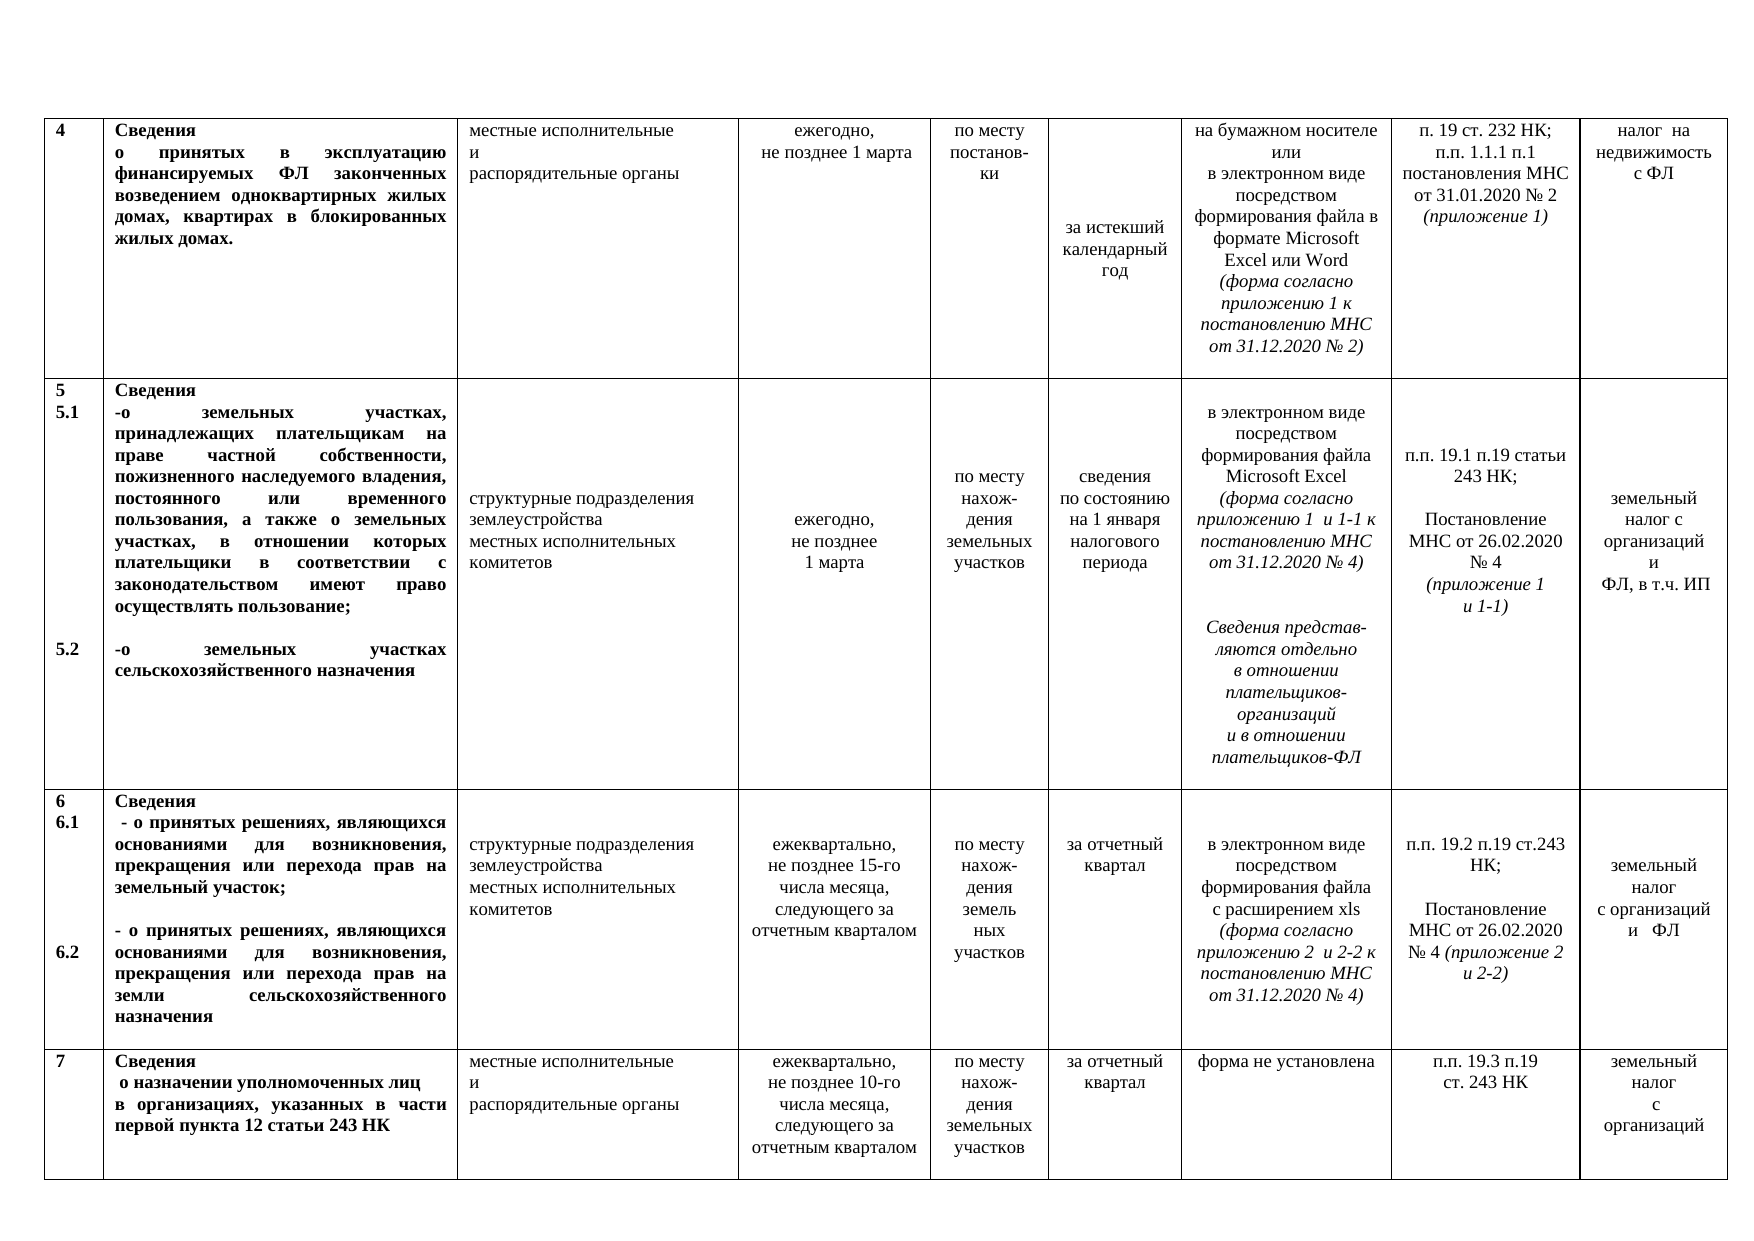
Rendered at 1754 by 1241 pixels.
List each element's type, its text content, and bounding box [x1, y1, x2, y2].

table_cell за истекший календарный год [1049, 119, 1181, 378]
table_cell по месту нахож-дения земель ных участков [931, 790, 1048, 1048]
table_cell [931, 1050, 1048, 1179]
table_cell Сведения о назначении уполномоченных лиц в организациях, указанных в части первой пункта 12 статьи 243 НК [104, 1050, 457, 1179]
table_cell п.п. 19.1 п.19 статьи 243 НК; Постановление МНС от 26.02.2020 № 4 (приложение 1 и 1-1) [1392, 379, 1579, 789]
table_cell местные исполнительные и распорядительные органы [458, 119, 738, 378]
table_cell 7 [45, 1050, 103, 1179]
table_cell земельный налог с организаций [1581, 1050, 1727, 1179]
table_cell земельный налог с организаций и ФЛ, в т.ч. ИП [1581, 379, 1727, 789]
table_cell ежеквартально, не позднее 15-го числа месяца, следующего за отчетным кварталом [739, 790, 930, 1048]
table_cell налог на недвижимость с ФЛ [1581, 119, 1727, 378]
table_cell структурные подразделения землеустройства местных исполнительных комитетов [458, 379, 738, 789]
table_cell п.п. 19.2 п.19 ст.243 НК; Постановление МНС от 26.02.2020 № 4 (приложение 2 и 2-2) [1392, 790, 1579, 1048]
table_cell Сведения -о земельных участках, принадлежащих плательщикам на праве частной собственности, пожизненного наследуемого владения, постоянного или временного пользования, а также о земельных участках, в отношении которых плательщики в соответствии с законодательством имеют право осуществлять пользование; -о земельных участках сельскохозяйственного назначения [104, 379, 457, 789]
table_cell земельный налог с организаций и ФЛ [1581, 790, 1727, 1048]
table_cell в электронном виде посредством формирования файла с расширением xls (форма согласно приложению 2 и 2-2 к постановлению МНС от 31.12.2020 № 4) [1182, 790, 1391, 1048]
table_cell сведения по состоянию на 1 января налогового периода [1049, 379, 1181, 789]
table_cell Сведения о принятых в эксплуатацию финансируемых ФЛ законченных возведением одноквартирных жилых домах, квартирах в блокированных жилых домах. [104, 119, 457, 378]
table_cell ежеквартально, не позднее 10-го числа месяца, следующего за отчетным кварталом [739, 1050, 930, 1179]
table_cell структурные подразделения землеустройства местных исполнительных комитетов [458, 790, 738, 1048]
table_cell по месту нахож-дения земельных участков [931, 379, 1048, 789]
table_cell за отчетный квартал [1049, 1050, 1181, 1179]
table_cell за отчетный квартал [1049, 790, 1181, 1048]
table_cell на бумажном носителе или в электронном виде посредством формирования файла в формате Microsoft Excel или Word (форма согласно приложению 1 к постановлению МНС от 31.12.2020 № 2) [1182, 119, 1391, 378]
table_cell п.п. 19.3 п.19 ст. 243 НК [1392, 1050, 1579, 1179]
table_cell 6 6.1 6.2 [45, 790, 103, 1048]
table_cell Сведения - о принятых решениях, являющихся основаниями для возникновения, прекращения или перехода прав на земельный участок; - о принятых решениях, являющихся основаниями для возникновения, прекращения или перехода прав на земли сельскохозяйственного назначения [104, 790, 457, 1048]
table_cell п. 19 ст. 232 НК; п.п. 1.1.1 п.1 постановления МНС от 31.01.2020 № 2 (приложение 1) [1392, 119, 1579, 378]
table_cell ежегодно, не позднее 1 марта [739, 379, 930, 789]
table_cell 5 5.1 5.2 [45, 379, 103, 789]
table_cell 4 [45, 119, 103, 378]
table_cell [739, 119, 930, 378]
table_cell по месту постанов-ки [931, 119, 1048, 378]
table_cell в электронном виде посредством формирования файла Microsoft Excel (форма согласно приложению 1 и 1-1 к постановлению МНС от 31.12.2020 № 4) Сведения представ-ляются отдельно в отношении плательщиков-организаций и в отношении плательщиков-ФЛ [1182, 379, 1391, 789]
table_cell местные исполнительные и распорядительные органы [458, 1050, 738, 1179]
table_cell форма не установлена [1182, 1050, 1391, 1179]
